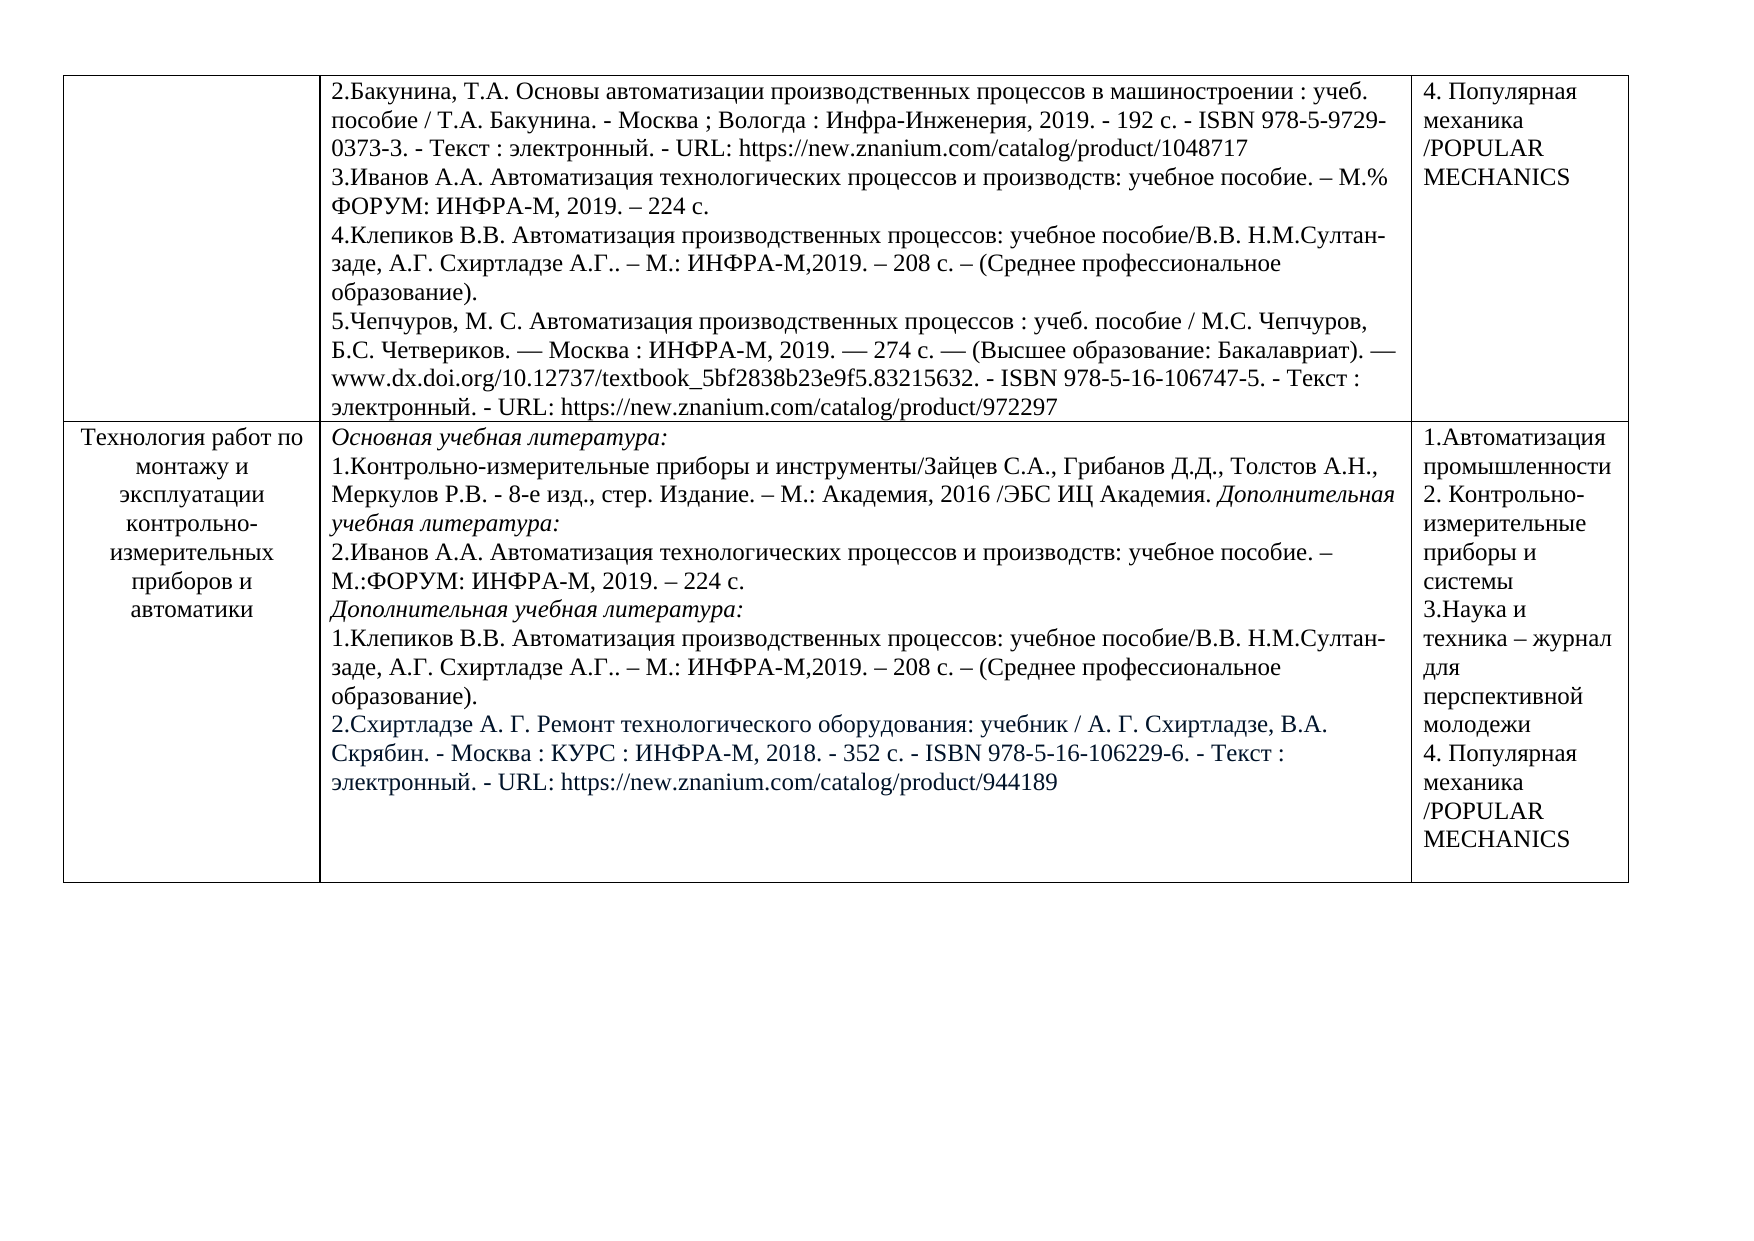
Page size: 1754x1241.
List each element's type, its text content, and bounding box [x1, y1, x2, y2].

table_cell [1412, 76, 1628, 421]
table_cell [64, 76, 319, 421]
table_cell Основная учебная литература: 1.Контрольно-измерительные приборы и инструменты/Зайцев С.А., Грибанов Д.Д., Толстов А.Н., Меркулов Р.В. - 8-е изд., стер. Издание. – М.: Академия, 2016 /ЭБС ИЦ Академия. Дополнительная учебная литература: 2.Иванов А.А. Автоматизация технологических процессов и производств: учебное пособие. – М.:ФОРУМ: ИНФРА-М, 2019. – 224 с. Дополнительная учебная литература: 1.Клепиков В.В. Автоматизация производственных процессов: учебное пособие/В.В. Н.М.Султан-заде, А.Г. Схиртладзе А.Г.. – М.: ИНФРА-М,2019. – 208 с. – (Среднее профессиональное образование). 2.Схиртладзе А. Г. Ремонт технологического оборудования: учебник / А. Г. Схиртладзе, В.А. Скрябин. - Москва : КУРС : ИНФРА-М, 2018. - 352 с. - ISBN 978-5-16-106229-6. - Текст : электронный. - URL: https://new.znanium.com/catalog/product/944189 [321, 422, 1411, 882]
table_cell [321, 76, 1411, 421]
table_cell Технология работ по монтажу и эксплуатации контрольно-измерительных приборов и автоматики [64, 422, 319, 882]
